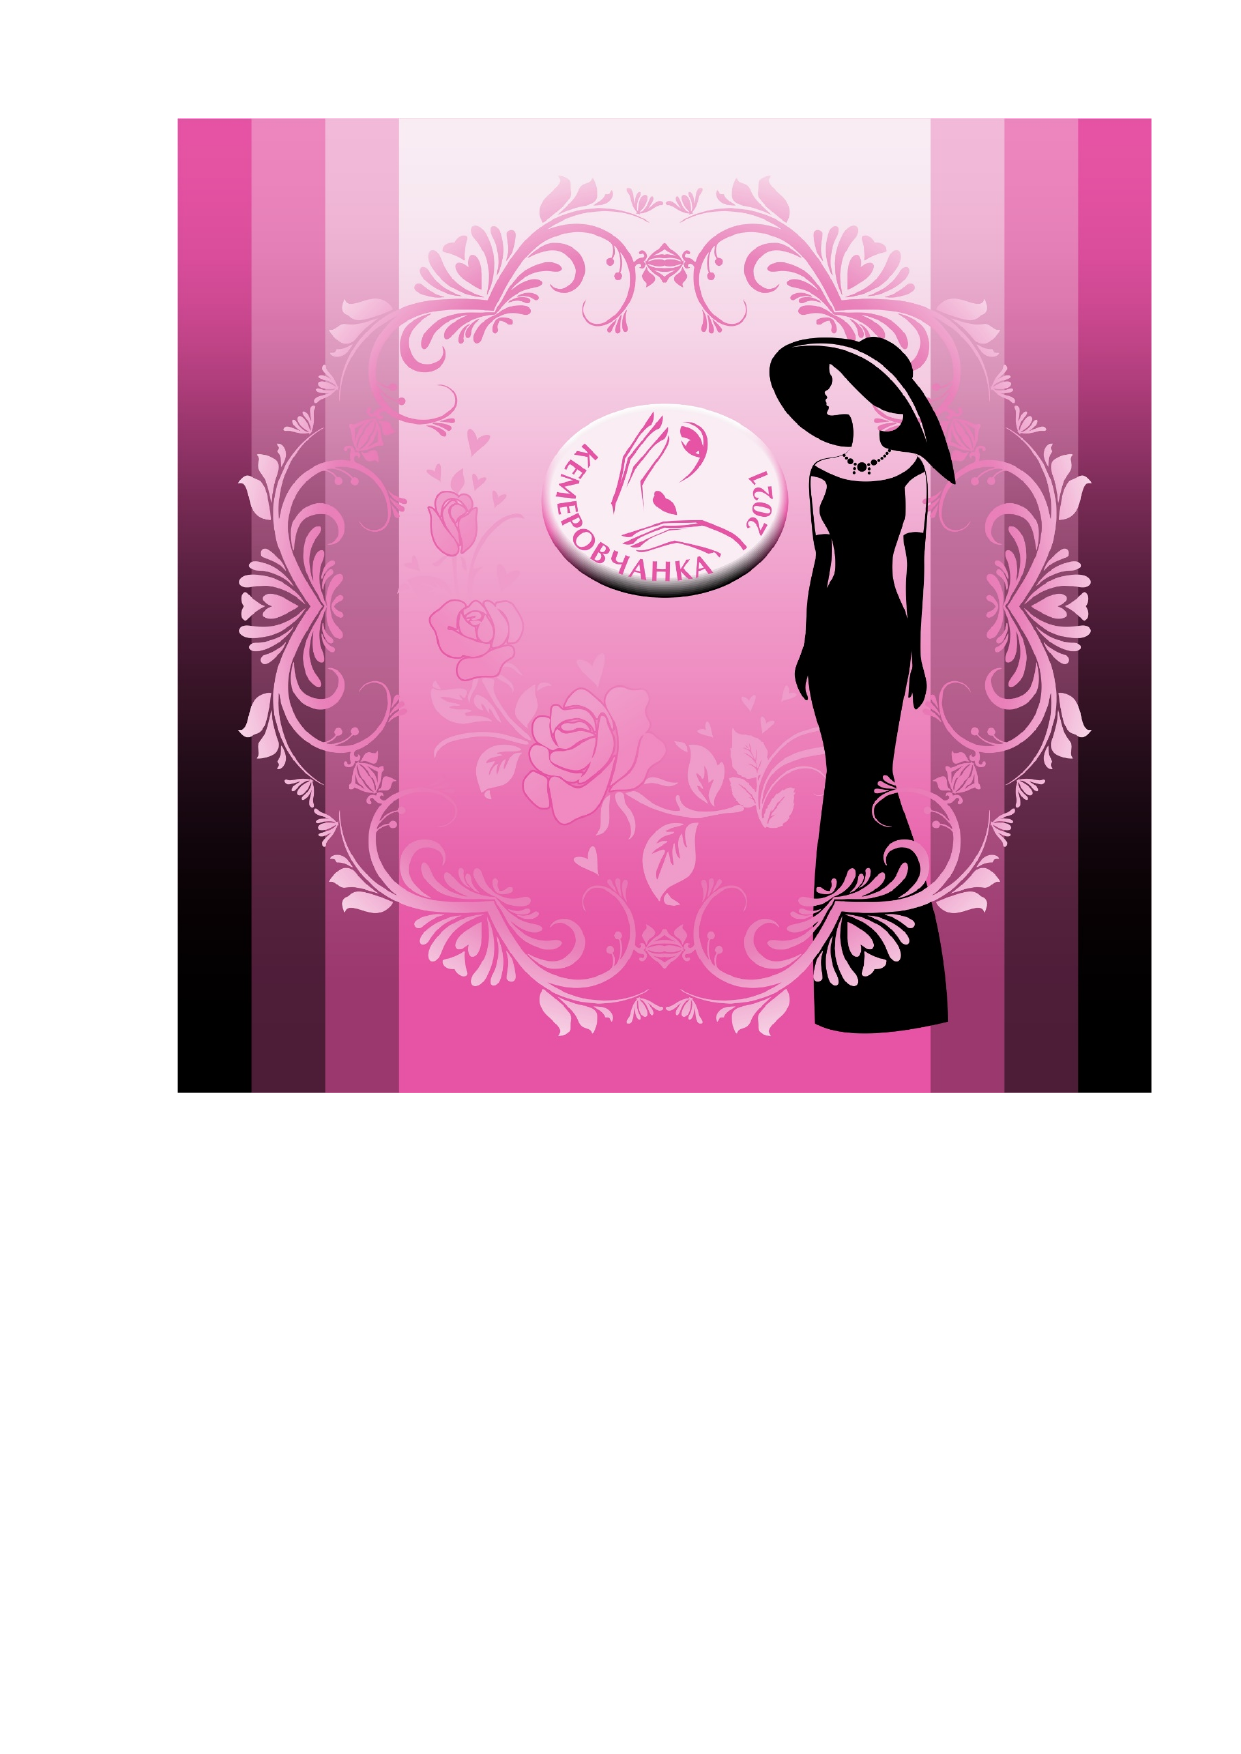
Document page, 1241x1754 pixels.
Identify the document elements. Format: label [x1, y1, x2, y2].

picture [177, 118, 1152, 1093]
